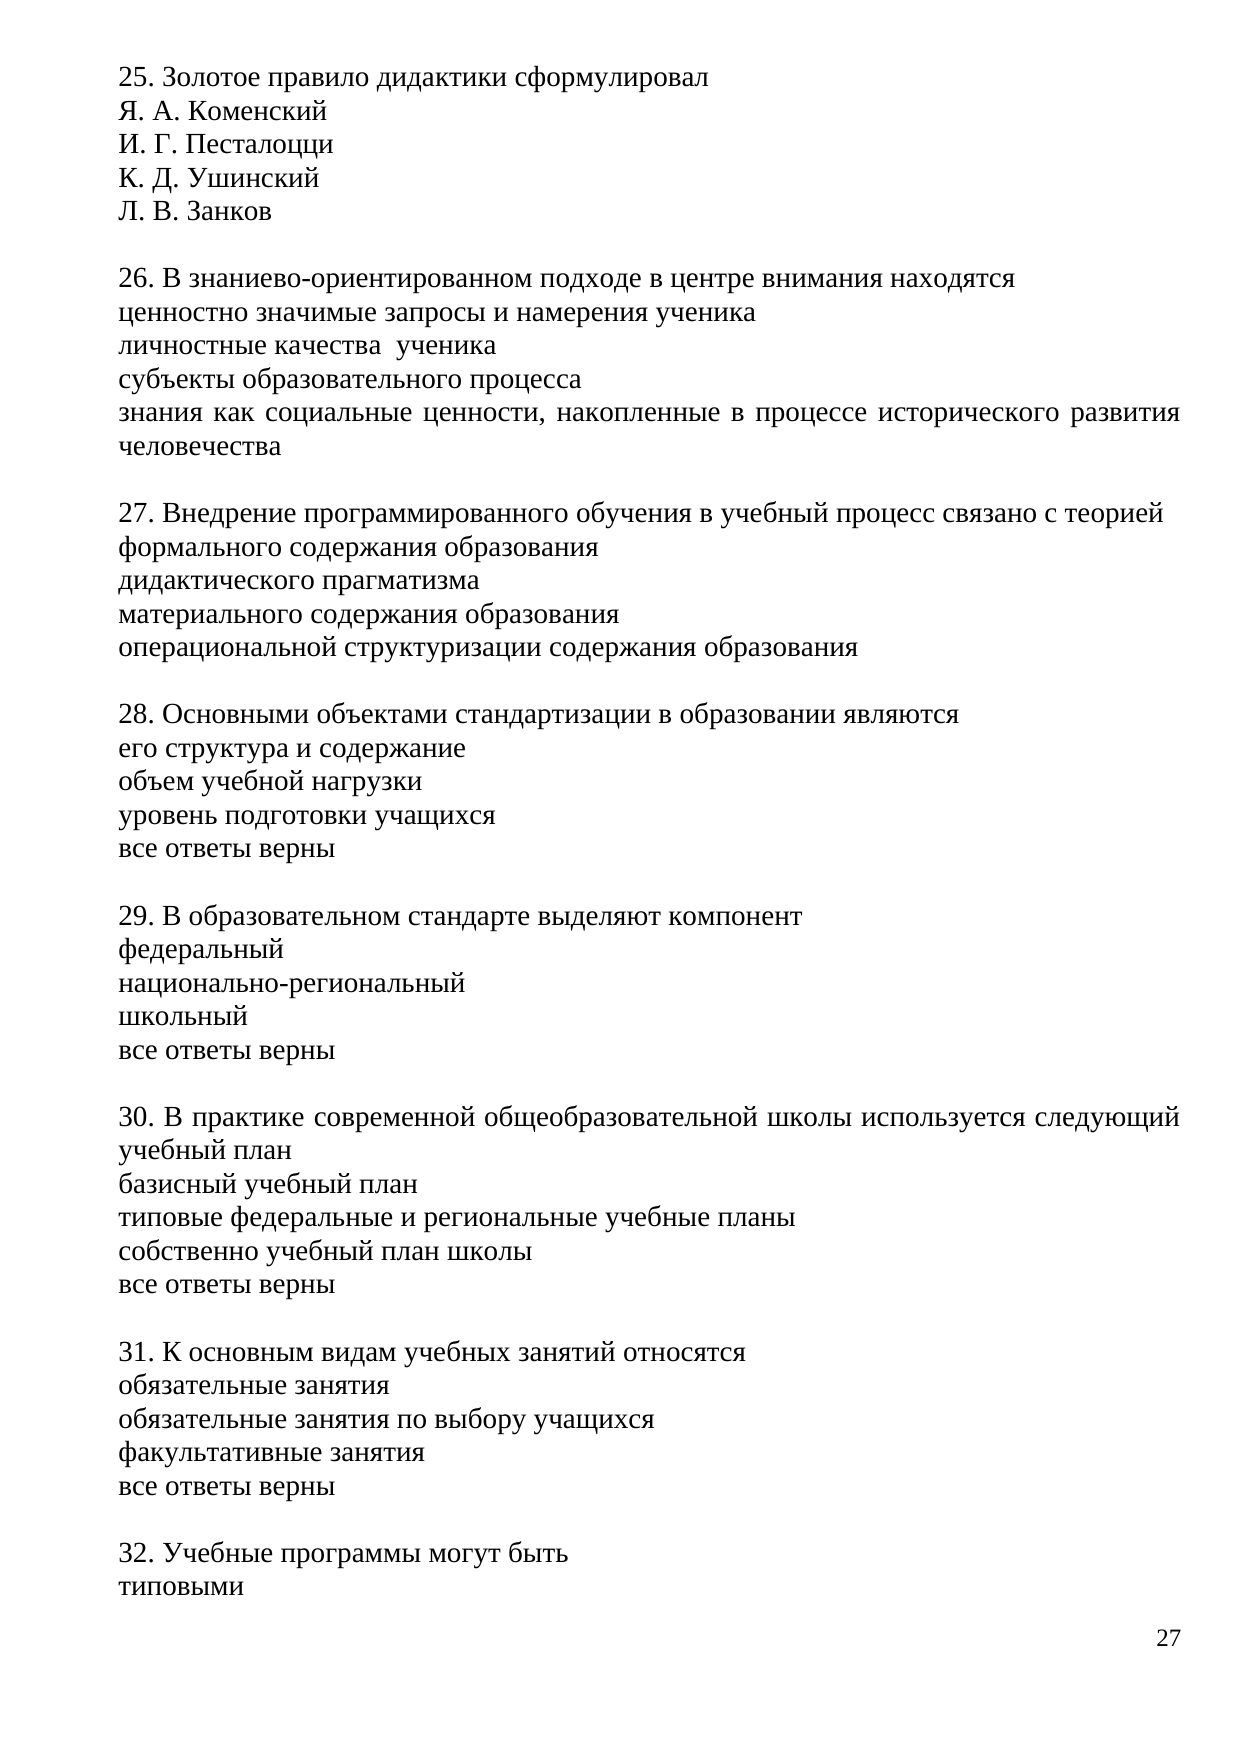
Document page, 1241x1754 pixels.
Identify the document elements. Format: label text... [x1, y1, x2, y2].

text типовыми [118, 1568, 1181, 1602]
text материального содержания образования [118, 596, 1181, 629]
text 27. Внедрение программированного обучения в учебный процесс связано с теорией [118, 495, 1181, 529]
text 28. Основными объектами стандартизации в образовании являются [118, 696, 1181, 730]
text обязательные занятия по выбору учащихся [118, 1401, 1181, 1434]
text все ответы верны [118, 1468, 1181, 1501]
text школьный [118, 998, 1181, 1032]
text 31. К основным видам учебных занятий относятся [118, 1334, 1181, 1367]
text национально-региональный [118, 965, 1181, 998]
text дидактического прагматизма [118, 562, 1181, 596]
text все ответы верны [118, 1032, 1181, 1065]
text базисный учебный план [118, 1166, 1181, 1199]
text формального содержания образования [118, 529, 1181, 562]
text 32. Учебные программы могут быть [118, 1535, 1181, 1568]
text федеральный [118, 931, 1181, 965]
text 25. Золотое правило дидактики сформулировал [118, 59, 1181, 93]
text собственно учебный план школы [118, 1233, 1181, 1267]
text знания как социальные ценности, накопленные в процессе исторического развития человечества [118, 394, 1181, 462]
text объем учебной нагрузки [118, 763, 1181, 797]
text его структура и содержание [118, 730, 1181, 763]
text субъекты образовательного процесса [118, 361, 1181, 394]
text ценностно значимые запросы и намерения ученика [118, 294, 1181, 327]
text факультативные занятия [118, 1434, 1181, 1468]
text все ответы верны [118, 1267, 1181, 1300]
text типовые федеральные и региональные учебные планы [118, 1199, 1181, 1233]
text операциональной структуризации содержания образования [118, 629, 1181, 663]
text 26. В знаниево-ориентированном подходе в центре внимания находятся [118, 260, 1181, 294]
text И. Г. Песталоцци [118, 126, 1181, 160]
text все ответы верны [118, 831, 1181, 864]
text уровень подготовки учащихся [118, 797, 1181, 831]
text 30. В практике современной общеобразовательной школы используется следующий учебный план [118, 1099, 1181, 1166]
text обязательные занятия [118, 1367, 1181, 1401]
text К. Д. Ушинский [118, 160, 1181, 193]
text Л. В. Занков [118, 193, 1181, 227]
text 29. В образовательном стандарте выделяют компонент [118, 898, 1181, 931]
text Я. А. Коменский [118, 93, 1181, 126]
text личностные качества ученика [118, 327, 1181, 361]
